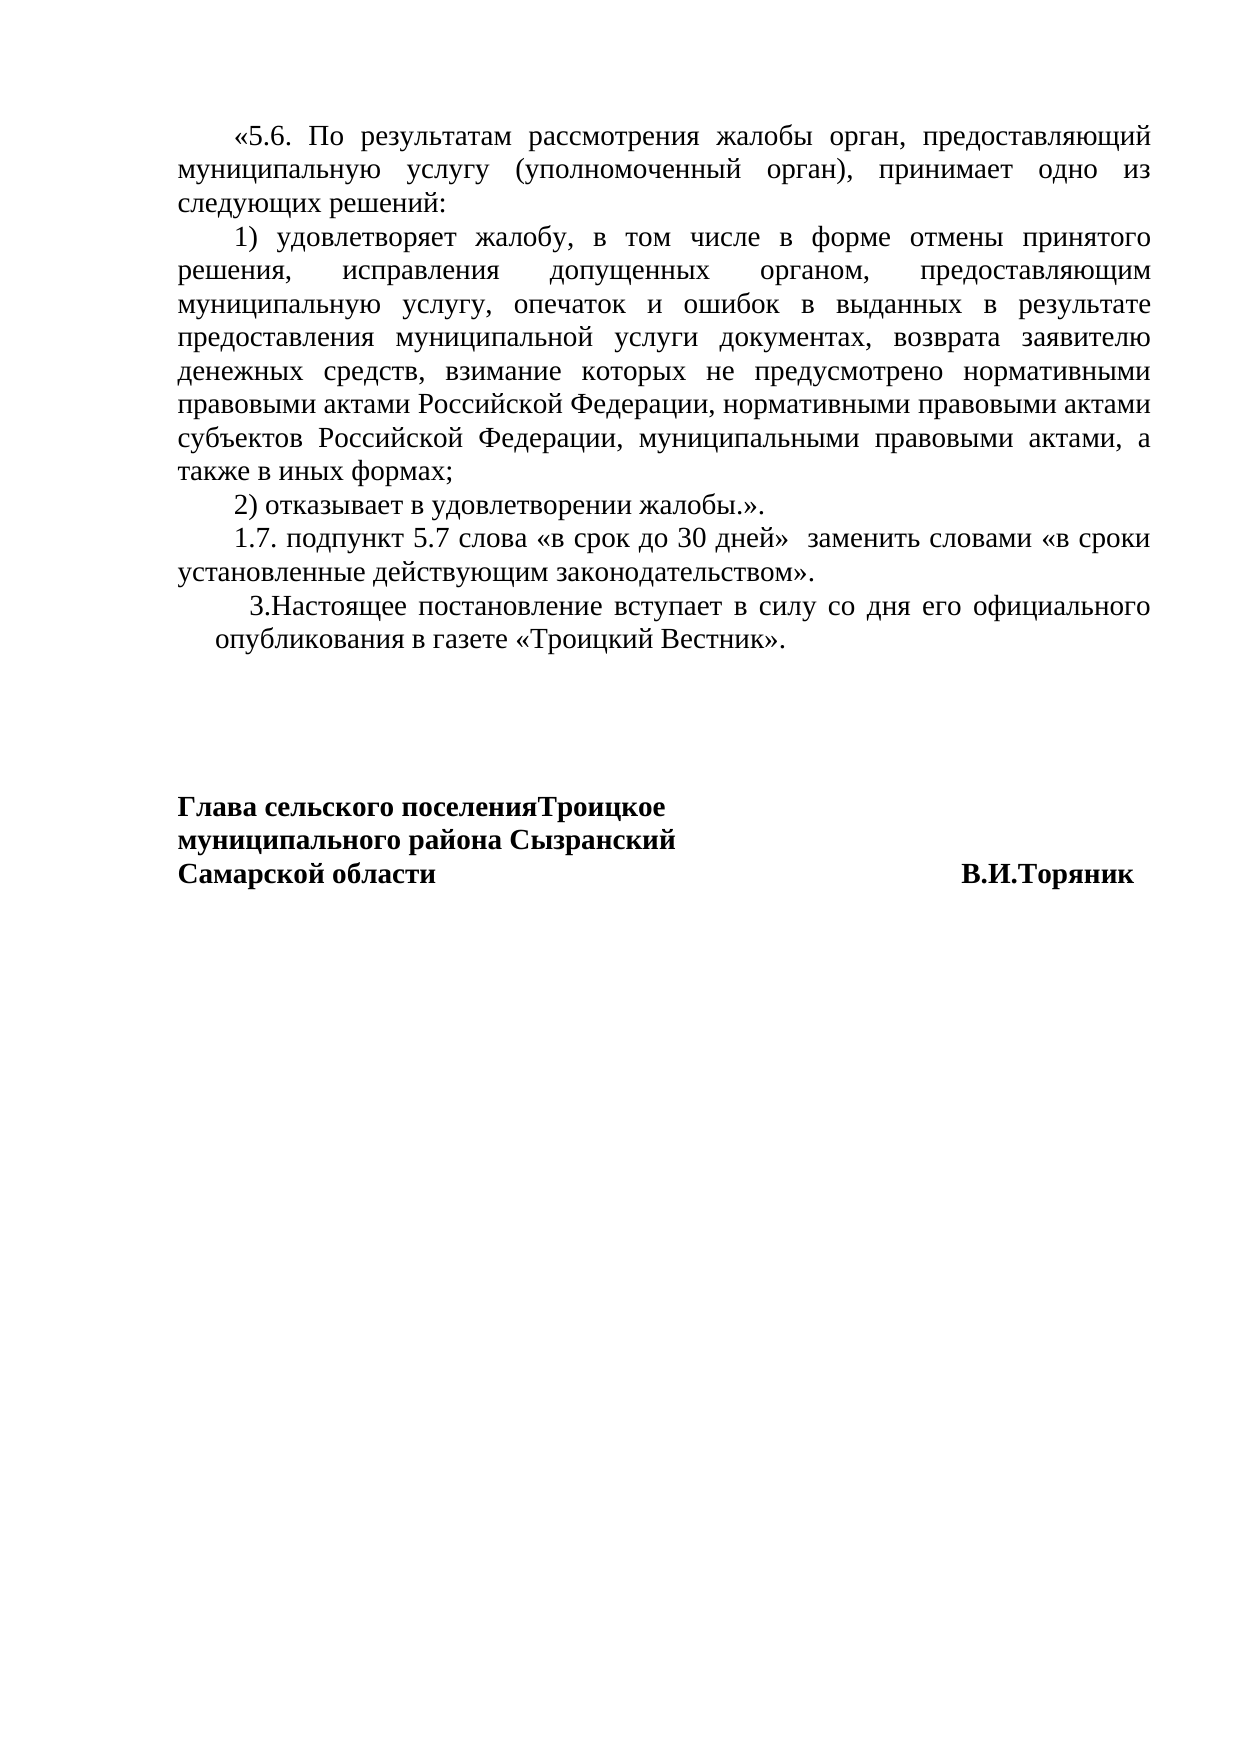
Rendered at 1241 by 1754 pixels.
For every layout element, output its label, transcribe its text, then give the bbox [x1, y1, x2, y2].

text 1.7. подпункт 5.7 слова «в срок до 30 дней» заменить словами «в сроки установленные действующим законодательством». [177, 521, 1152, 588]
text Глава сельского поселенияТроицкое [177, 789, 1152, 822]
text 1) удовлетворяет жалобу, в том числе в форме отмены принятого решения, исправления допущенных органом, предоставляющим муниципальную услугу, опечаток и ошибок в выданных в результате предоставления муниципальной услуги документах, возврата заявителю денежных средств, взимание которых не предусмотрено нормативными правовыми актами Российской Федерации, нормативными правовыми актами субъектов Российской Федерации, муниципальными правовыми актами, а также в иных формах; [177, 219, 1152, 487]
text 2) отказывает в удовлетворении жалобы.». [177, 487, 1152, 521]
text 3.Настоящее постановление вступает в силу со дня его официального опубликования в газете «Троицкий Вестник». [215, 588, 1152, 655]
text «5.6. По результатам рассмотрения жалобы орган, предоставляющий муниципальную услугу (уполномоченный орган), принимает одно из следующих решений: [177, 118, 1152, 219]
text Самарской области В.И.Торяник [177, 856, 1152, 889]
text муниципального района Сызранский [177, 822, 1152, 856]
